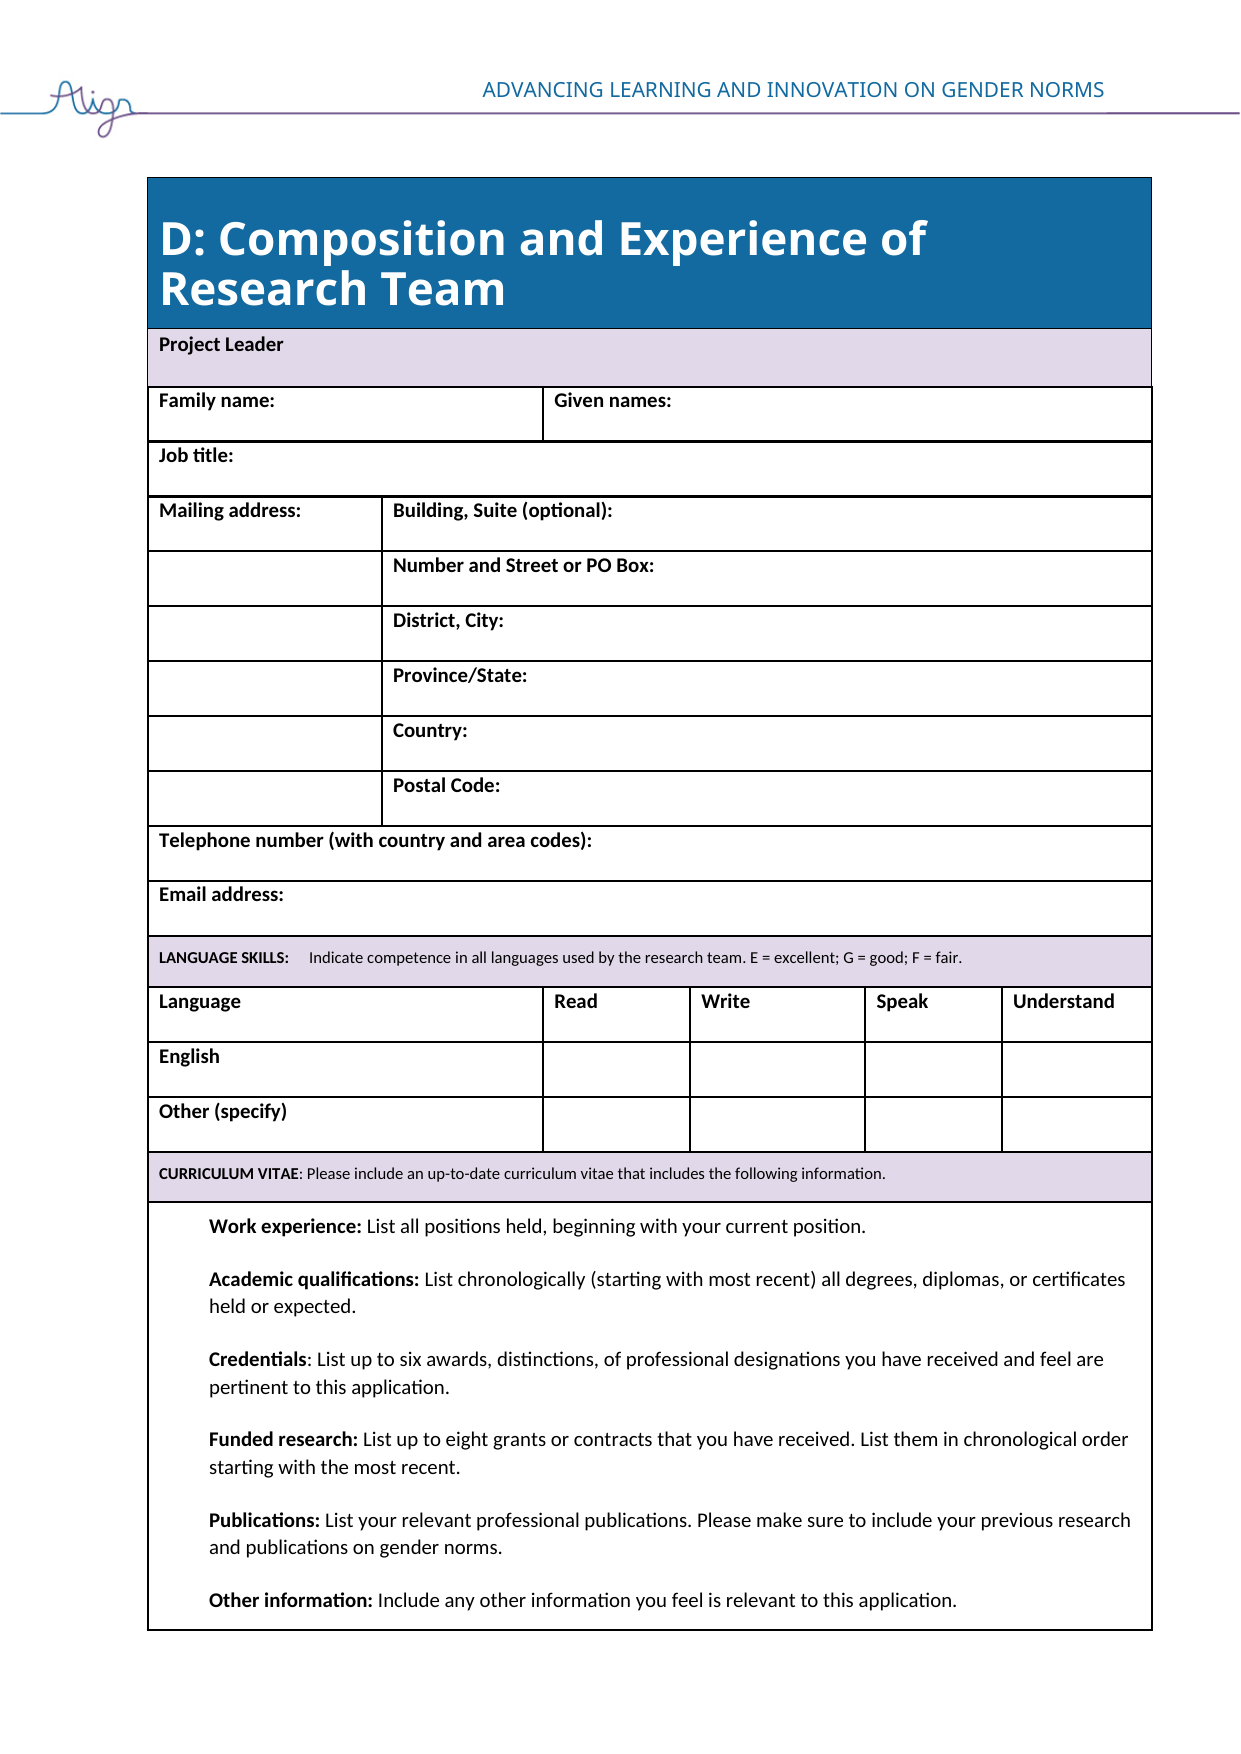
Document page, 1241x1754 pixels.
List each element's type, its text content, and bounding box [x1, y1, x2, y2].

table_cell Speak [866, 988, 1001, 1041]
table_cell [866, 1098, 1001, 1151]
table_cell District, City: [383, 607, 1151, 660]
table_cell [544, 1043, 689, 1096]
table_cell [149, 607, 381, 660]
table_cell [149, 772, 381, 825]
table_cell Family name: [149, 388, 542, 440]
table_cell Read [544, 988, 689, 1041]
picture [0, 51, 1240, 152]
table_cell Postal Code: [383, 772, 1151, 825]
table_cell Funded research: List up to eight grants or contracts that you have received. List them in chronological order starting with the most recent. [149, 1416, 1151, 1496]
table_cell Language [149, 988, 542, 1041]
table_cell [544, 1098, 689, 1151]
table_cell [1003, 1098, 1151, 1151]
table_cell Given names: [544, 388, 1151, 440]
table_cell Other information: Include any other information you feel is relevant to this application. [149, 1576, 1151, 1629]
table_cell Work experience: List all positions held, beginning with your current position. [149, 1203, 1151, 1256]
table_cell Write [691, 988, 864, 1041]
table_cell Email address: [149, 882, 1151, 934]
table_header D: Composition and Experience of Research Team [148, 178, 1151, 328]
table_cell [691, 1043, 864, 1096]
table_cell Building, Suite (optional): [383, 498, 1151, 550]
table_cell Academic qualifications: List chronologically (starting with most recent) all degrees, diplomas, or certificates held or expected. [149, 1256, 1151, 1336]
table_cell CURRICULUM VITAE: Please include an up-to-date curriculum vitae that includes the following information. [149, 1153, 1151, 1201]
table_cell [691, 1098, 864, 1151]
table_cell [149, 717, 381, 770]
table_cell Project Leader [148, 329, 1151, 386]
table_cell Understand [1003, 988, 1151, 1041]
table_cell Number and Street or PO Box: [383, 552, 1151, 605]
table_cell Country: [383, 717, 1151, 770]
table_cell [866, 1043, 1001, 1096]
table_cell [149, 552, 381, 605]
table_cell Mailing address: [149, 498, 381, 550]
table_cell Province/State: [383, 662, 1151, 715]
table_cell Credentials: List up to six awards, distinctions, of professional designations you have received and feel are pertinent to this application. [149, 1336, 1151, 1416]
table_cell LANGUAGE SKILLS: Indicate competence in all languages used by the research team. E = excellent; G = good; F = fair. [149, 937, 1151, 986]
table_cell English [149, 1043, 542, 1096]
table_cell Publications: List your relevant professional publications. Please make sure to include your previous research and publications on gender norms. [149, 1496, 1151, 1576]
table_cell [149, 662, 381, 715]
table_cell Telephone number (with country and area codes): [149, 827, 1151, 879]
table_cell Other (specify) [149, 1098, 542, 1151]
table_cell Job title: [149, 443, 1151, 495]
table_cell [1003, 1043, 1151, 1096]
